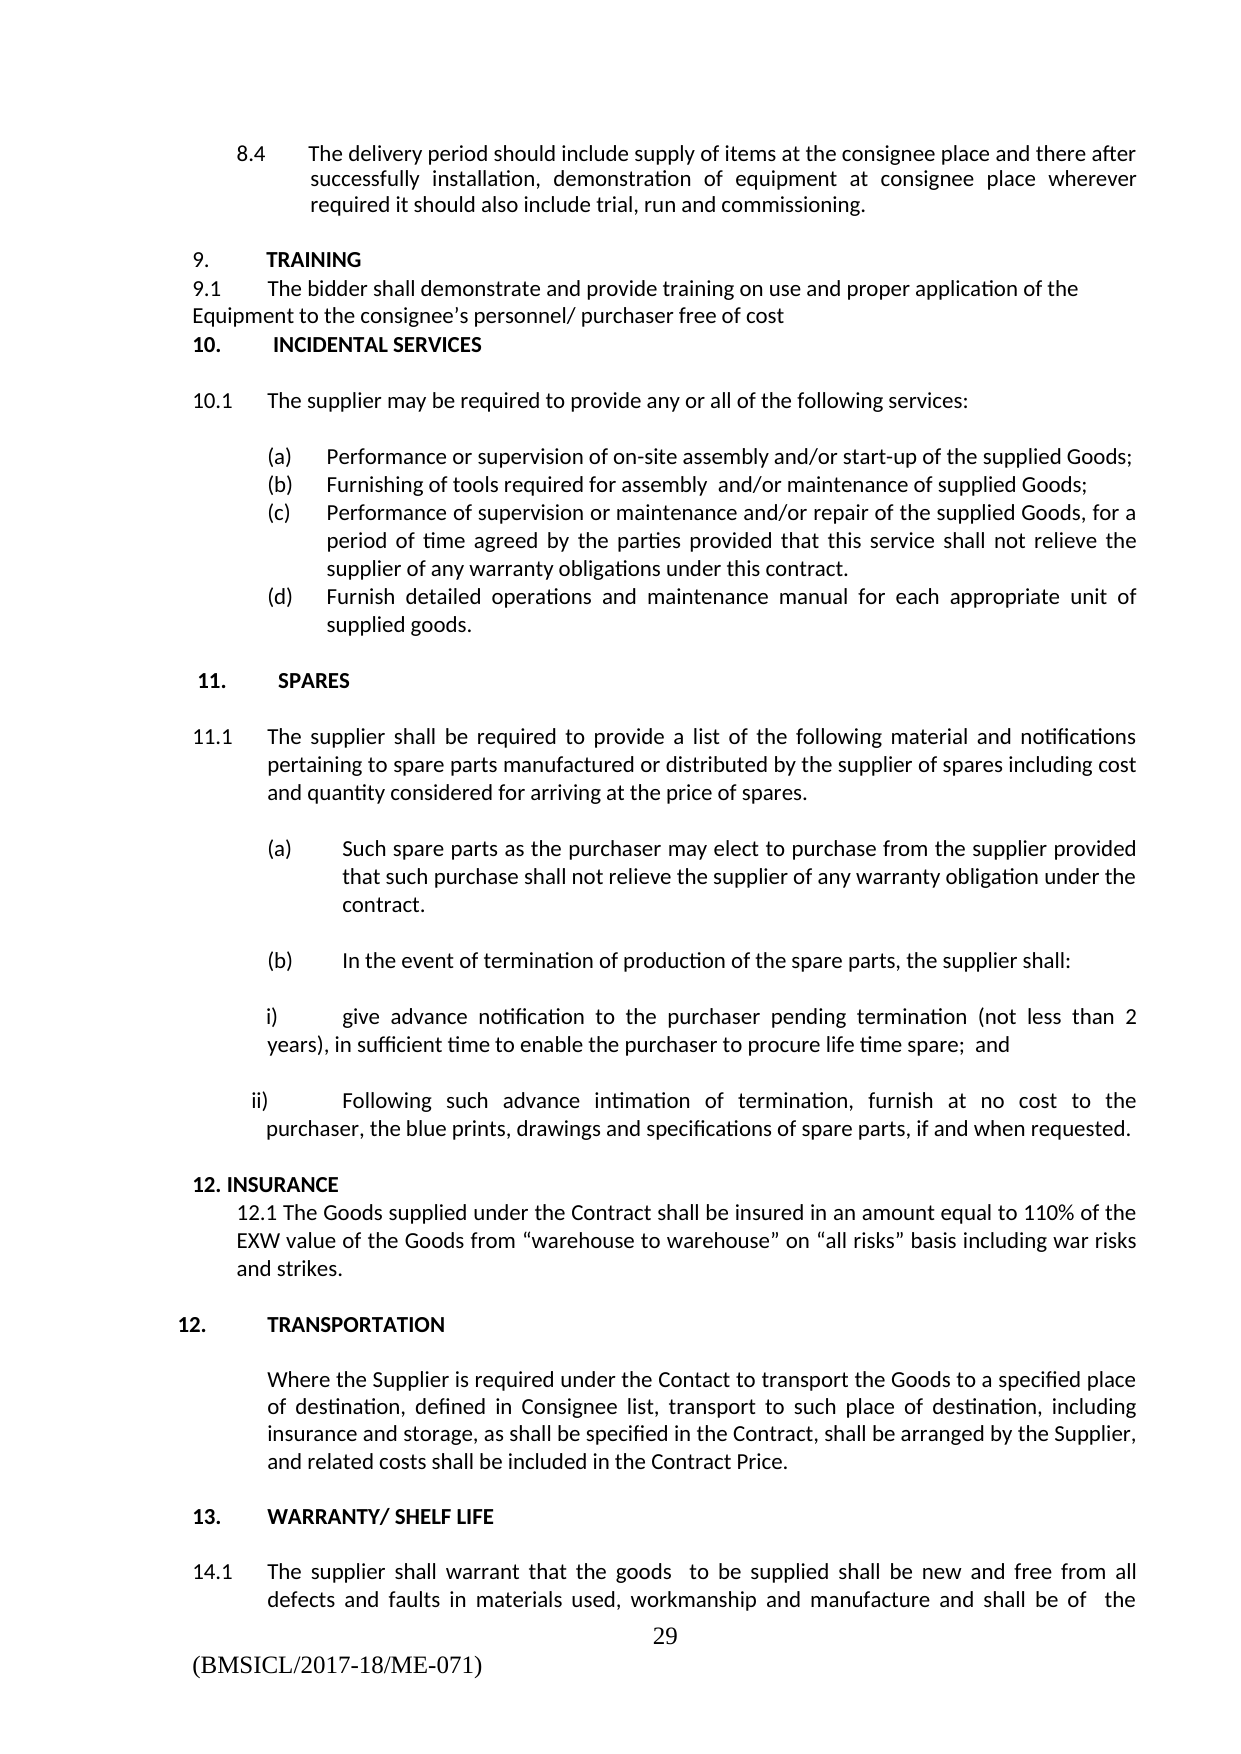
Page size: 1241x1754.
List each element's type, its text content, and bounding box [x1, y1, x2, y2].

list Furnishing of tools required for assembly and/or maintenance of supplied Goods; [267, 470, 1138, 498]
text 9. TRAINING [192, 246, 1138, 274]
text 10. INCIDENTAL SERVICES [192, 330, 1138, 358]
list give advance notification to the purchaser pending termination (not less than 2 years), in sufficient time to enable the purchaser to procure life time spare; and [266, 1002, 1138, 1058]
text ii) Following such advance intimation of termination, furnish at no cost to the purchaser, the blue prints, drawings and specifications of spare parts, if and when requested. [251, 1086, 1138, 1142]
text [192, 1557, 1138, 1613]
list Furnish detailed operations and maintenance manual for each appropriate unit of supplied goods. [267, 582, 1138, 638]
text 11. SPARES [192, 666, 1138, 694]
text Equipment to the consignee’s personnel/ purchaser free of cost [192, 302, 1138, 330]
list Performance of supervision or maintenance and/or repair of the supplied Goods, for a period of time agreed by the parties provided that this service shall not relieve the supplier of any warranty obligations under this contract. [267, 498, 1138, 582]
text Where the Supplier is required under the Contact to transport the Goods to a specified place of destination, defined in Consignee list, transport to such place of destination, including insurance and storage, as shall be specified in the Contract, shall be arranged by the Supplier, and related costs shall be included in the Contract Price. [267, 1365, 1138, 1475]
text 9.1 The bidder shall demonstrate and provide training on use and proper application of the [192, 274, 1138, 302]
list WARRANTY/ SHELF LIFE [192, 1502, 1138, 1530]
list Performance or supervision of on-site assembly and/or start-up of the supplied Goods; [267, 442, 1138, 470]
list TRANSPORTATION [177, 1310, 1138, 1338]
text 12.1 The Goods supplied under the Contract shall be insured in an amount equal to 110% of the EXW value of the Goods from “warehouse to warehouse” on “all risks” basis including war risks and strikes. [236, 1198, 1138, 1282]
text 12. INSURANCE [192, 1170, 1138, 1198]
text (a) Such spare parts as the purchaser may elect to purchase from the supplier provided that such purchase shall not relieve the supplier of any warranty obligation under the contract. [267, 834, 1138, 918]
text 11.1 The supplier shall be required to provide a list of the following material and notifications pertaining to spare parts manufactured or distributed by the supplier of spares including cost and quantity considered for arriving at the price of spares. [192, 722, 1138, 806]
text 10.1 The supplier may be required to provide any or all of the following services: [192, 386, 1138, 414]
text (b) In the event of termination of production of the spare parts, the supplier shall: [192, 946, 1138, 974]
text 8.4 The delivery period should include supply of items at the consignee place and there after successfully installation, demonstration of equipment at consignee place wherever required it should also include trial, run and commissioning. [236, 140, 1138, 218]
